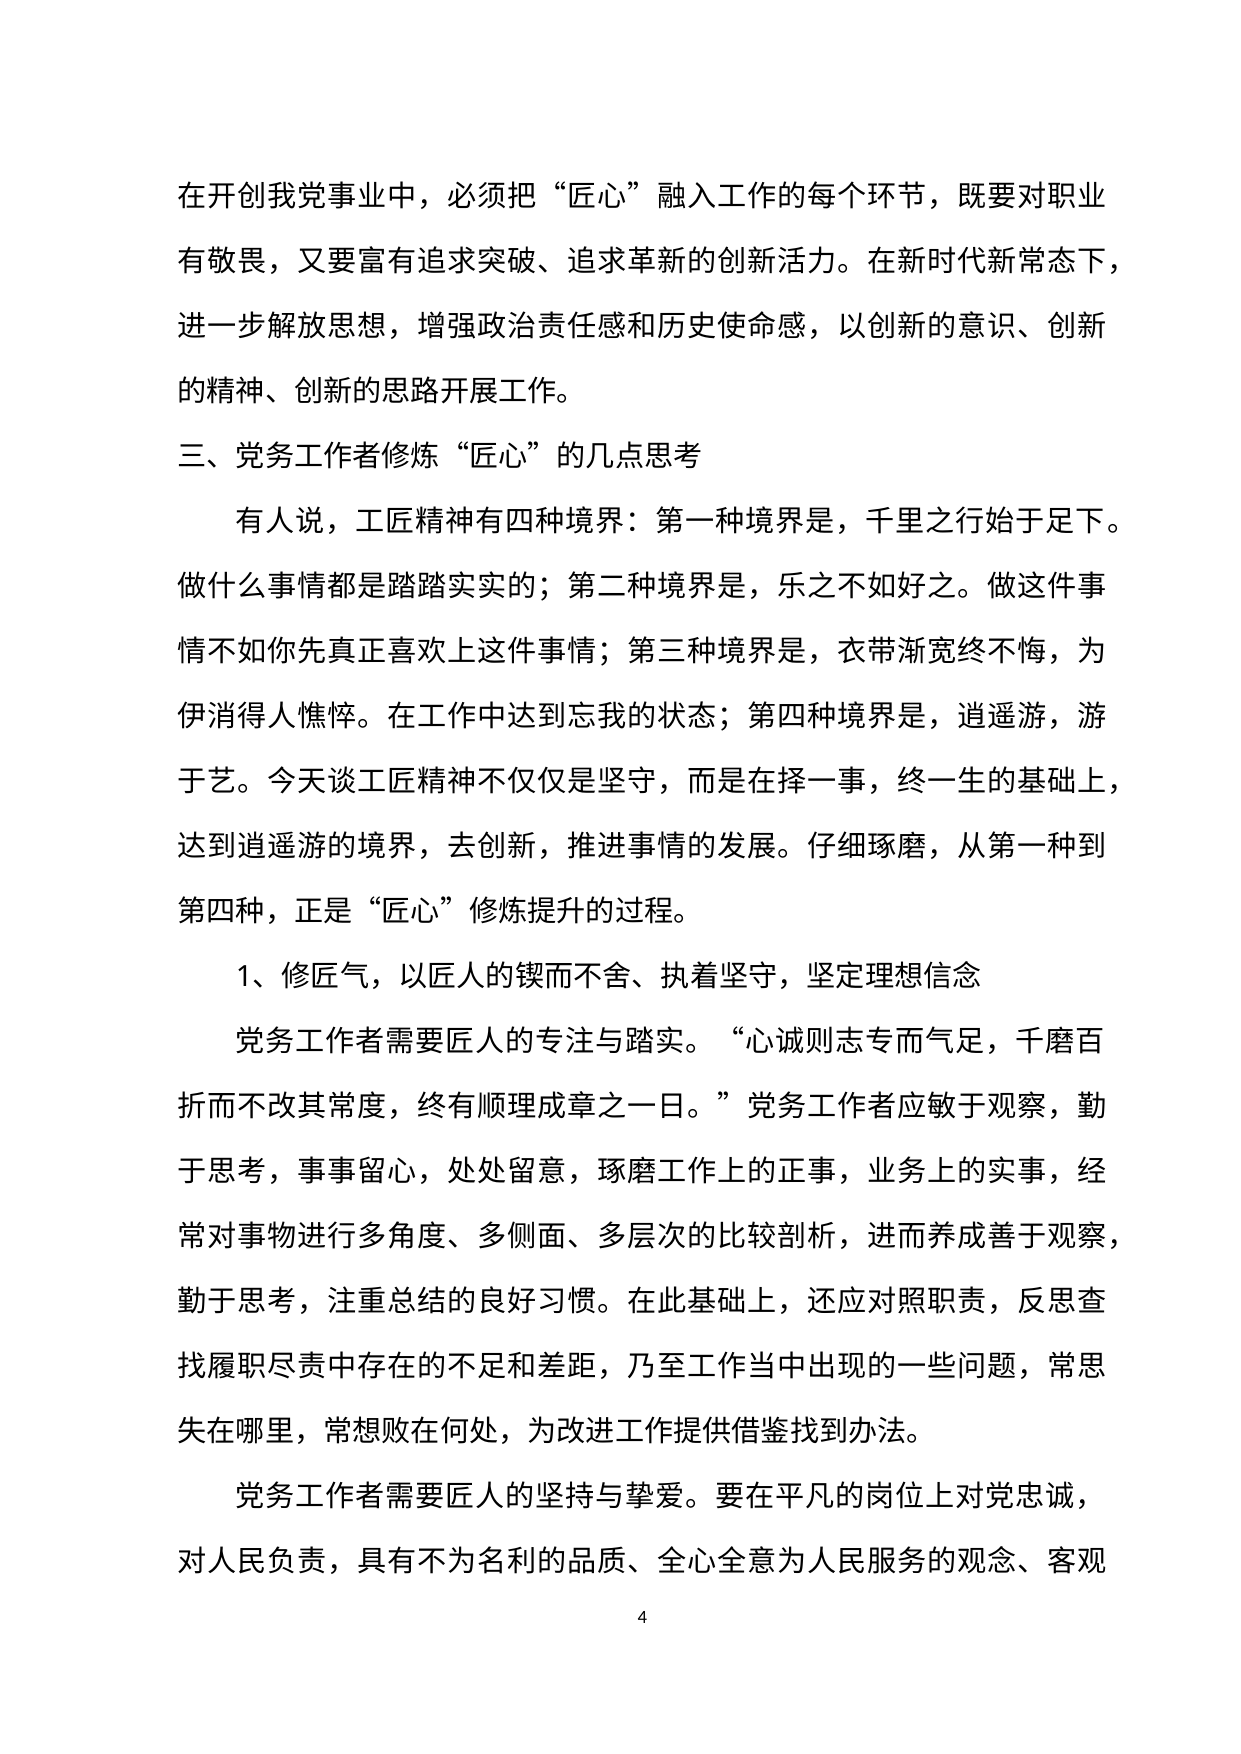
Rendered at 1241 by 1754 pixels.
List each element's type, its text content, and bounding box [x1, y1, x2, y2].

text 三、党务工作者修炼“匠心”的几点思考 [177, 421, 1107, 486]
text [177, 1461, 1107, 1591]
text 有人说，工匠精神有四种境界：第一种境界是，千里之行始于足下。做什么事情都是踏踏实实的；第二种境界是，乐之不如好之。做这件事情不如你先真正喜欢上这件事情；第三种境界是，衣带渐宽终不悔，为伊消得人憔悴。在工作中达到忘我的状态；第四种境界是，逍遥游，游于艺。今天谈工匠精神不仅仅是坚守，而是在择一事，终一生的基础上，达到逍遥游的境界，去创新，推进事情的发展。仔细琢磨，从第一种到第四种，正是“匠心”修炼提升的过程。 [177, 486, 1107, 941]
text 1、修匠气，以匠人的锲而不舍、执着坚守，坚定理想信念 [177, 941, 1107, 1006]
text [177, 161, 1107, 421]
text 党务工作者需要匠人的专注与踏实。“心诚则志专而气足，千磨百折而不改其常度，终有顺理成章之一日。”党务工作者应敏于观察，勤于思考，事事留心，处处留意，琢磨工作上的正事，业务上的实事，经常对事物进行多角度、多侧面、多层次的比较剖析，进而养成善于观察，勤于思考，注重总结的良好习惯。在此基础上，还应对照职责，反思查找履职尽责中存在的不足和差距，乃至工作当中出现的一些问题，常思失在哪里，常想败在何处，为改进工作提供借鉴找到办法。 [177, 1006, 1107, 1461]
